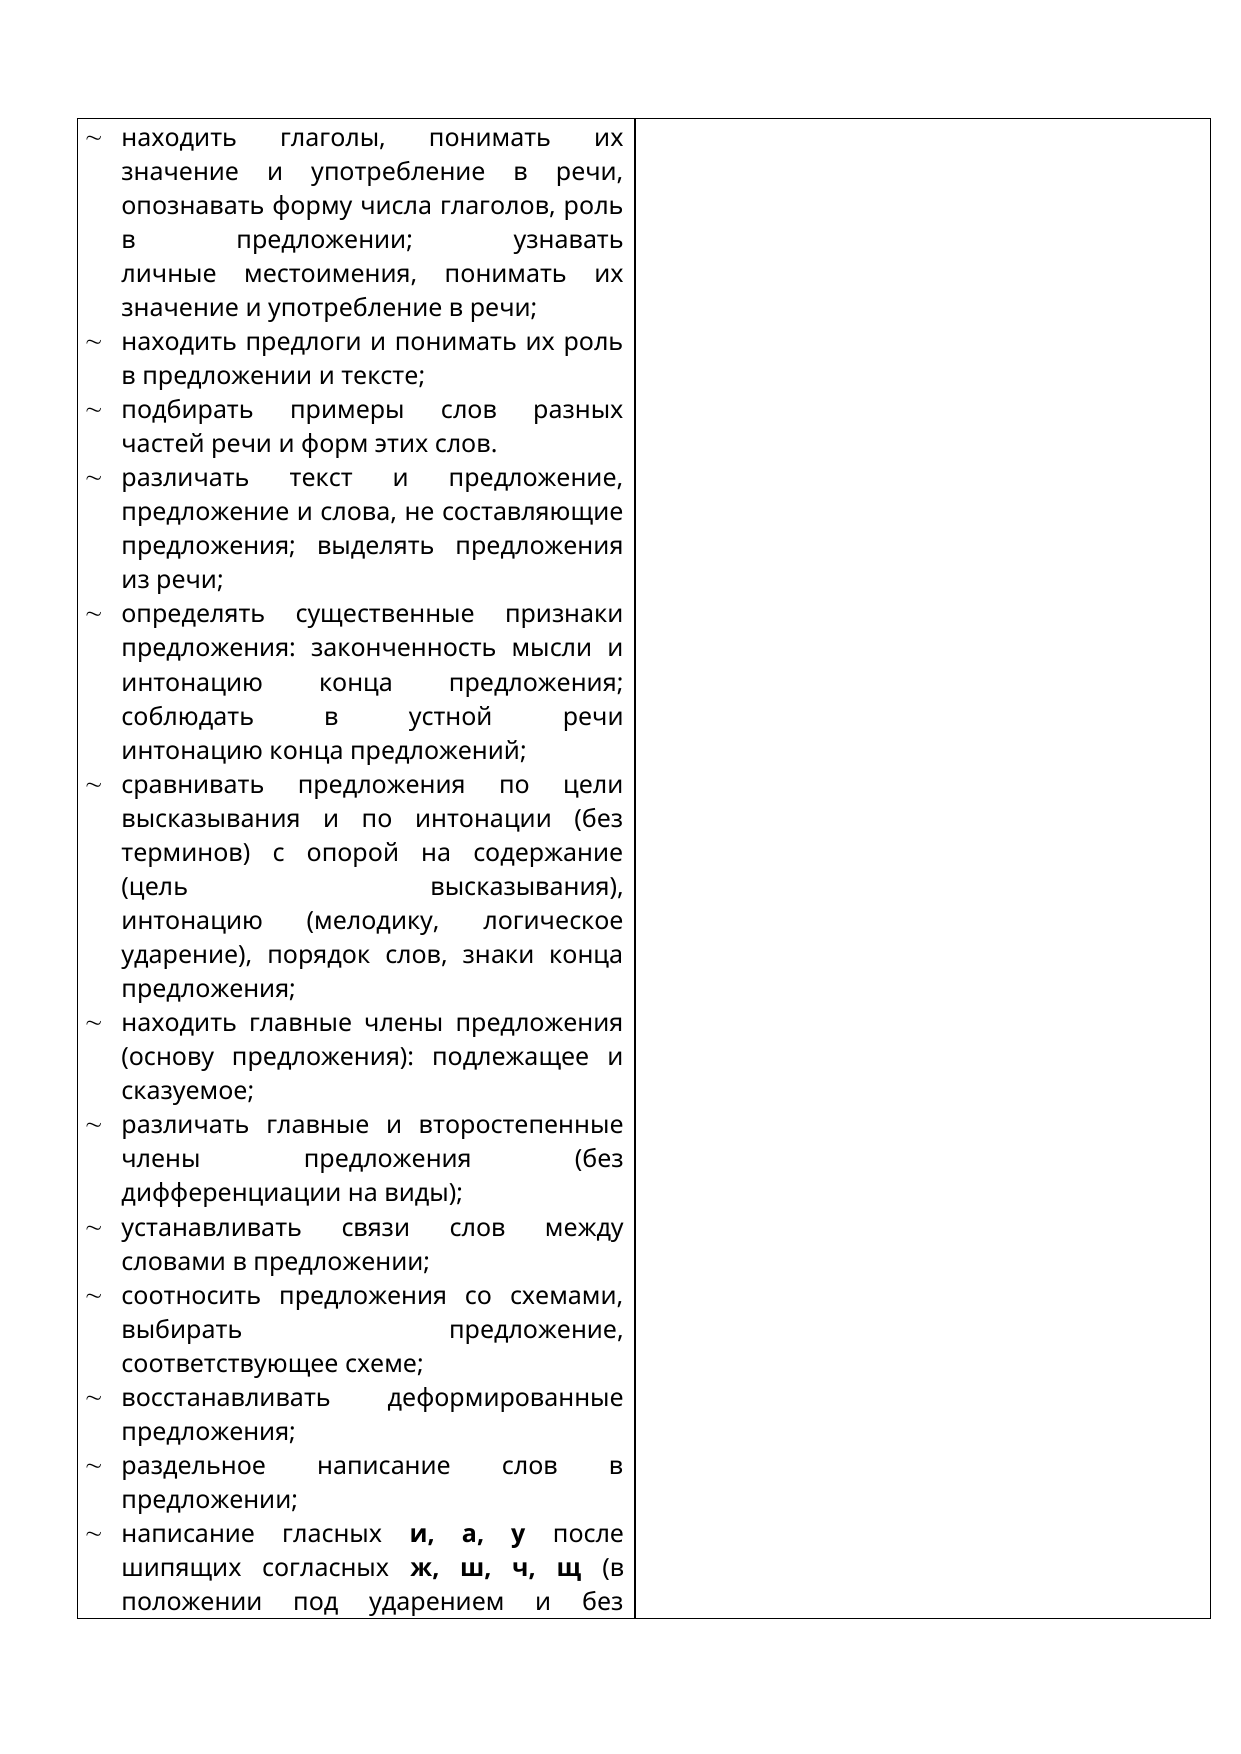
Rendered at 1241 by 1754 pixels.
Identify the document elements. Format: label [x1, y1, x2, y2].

table_cell [78, 119, 634, 1618]
table_cell [636, 119, 1210, 1618]
